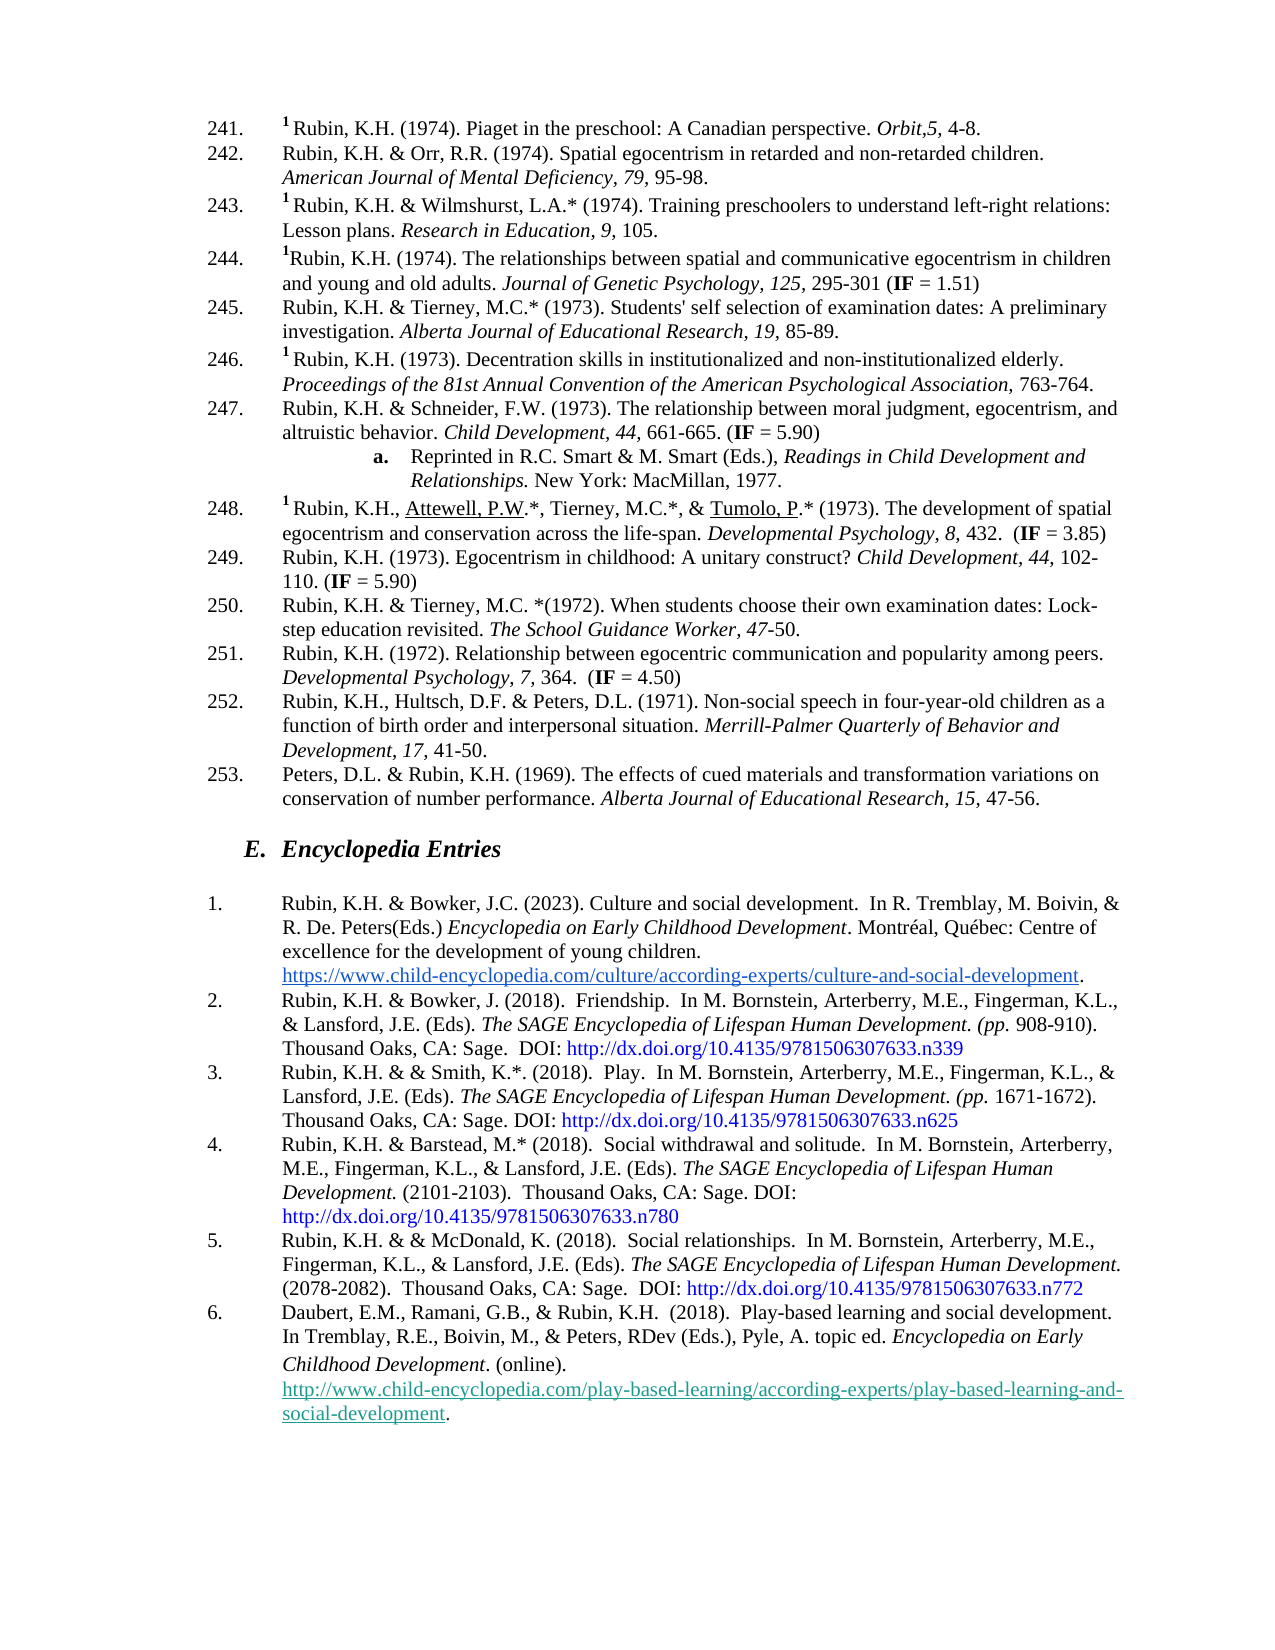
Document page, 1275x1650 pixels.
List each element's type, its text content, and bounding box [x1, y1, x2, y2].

list Rubin, K.H. & Bowker, J. (2018). Friendship. In M. Bornstein, Arterberry, M.E., Fingerman, K.L., & Lansford, J.E. (Eds). The SAGE Encyclopedia of Lifespan Human Development. (pp. 908-910). Thousand Oaks, CA: Sage. DOI: http://dx.doi.org/10.4135/9781506307633.n339 [207, 987, 1125, 1060]
list Rubin, K.H. (1973). Egocentrism in childhood: A unitary construct? Child Development, 44, 102-110. (IF = 5.90) [207, 545, 1126, 593]
list 1 Rubin, K.H. & Wilmshurst, L.A.* (1974). Training preschoolers to understand left-right relations: Lesson plans. Research in Education, 9, 105. [207, 189, 1126, 242]
list Rubin, K.H. & Orr, R.R. (1974). Spatial egocentrism in retarded and non-retarded children. American Journal of Mental Deficiency, 79, 95-98. [207, 141, 1126, 189]
list 1 Rubin, K.H. (1973). Decentration skills in institutionalized and non-institutionalized elderly. Proceedings of the 81st Annual Convention of the American Psychological Association, 763-764. [207, 343, 1126, 396]
list 1 Rubin, K.H. (1974). Piaget in the preschool: A Canadian perspective. Orbit,5, 4-8. [207, 112, 1126, 141]
list Rubin, K.H. & Barstead, M.* (2018). Social withdrawal and solitude. In M. Bornstein, Arterberry, M.E., Fingerman, K.L., & Lansford, J.E. (Eds). The SAGE Encyclopedia of Lifespan Human Development. (2101-2103). Thousand Oaks, CA: Sage. DOI: http://dx.doi.org/10.4135/9781506307633.n780 [207, 1132, 1125, 1228]
list 1 Rubin, K.H., Attewell, P.W.*, Tierney, M.C.*, & Tumolo, P.* (1973). The development of spatial egocentrism and conservation across the life-span. Developmental Psychology, 8, 432. (IF = 3.85) [207, 492, 1126, 545]
list Rubin, K.H. & Tierney, M.C. *(1972). When students choose their own examination dates: Lock-step education revisited. The School Guidance Worker, 47-50. [207, 593, 1126, 641]
list Rubin, K.H. & Tierney, M.C.* (1973). Students' self selection of examination dates: A preliminary investigation. Journal of Educational Research, 19, 85-89. [207, 295, 1126, 343]
list Rubin, K.H. & Schneider, F.W. (1973). The relationship between moral judgment, egocentrism, and altruistic behavior. Child Development, 44, 661-665. (IF = 5.90) [207, 396, 1126, 444]
list Reprinted in R.C. Smart & M. Smart (Eds.), in Child Development and Relationships. : MacMillan, 1977. [373, 444, 1127, 492]
list Peters, D.L. & Rubin, K.H. (1969). The effects of cued materials and transformation variations on conservation of number performance. Journal of Educational Research, 15, 47-56. [207, 762, 1126, 810]
list Rubin, K.H., Hultsch, D.F. & Peters, D.L. (1971). Non-social speech in four-year-old children as a function of birth order and interpersonal situation. Merrill-Palmer Quarterly of Behavior and Development, 17, 41-50. [207, 689, 1126, 762]
list Daubert, E.M., Ramani, G.B., & Rubin, K.H. (2018). Play-based learning and social development. In Tremblay, R.E., Boivin, M., & Peters, RDev (Eds.), Pyle, A. topic ed. Encyclopedia on Early Childhood Development. (online). http://www.child-encyclopedia.com/play-based-learning/according-experts/play-based-learning-and-social-development. [207, 1300, 1125, 1425]
list Rubin, K.H. (1972). Relationship between egocentric communication and popularity among peers. Developmental Psychology, 7, 364. (IF = 4.50) [207, 641, 1126, 689]
list 1Rubin, K.H. (1974). The relationships between spatial and communicative egocentrism in children and young and old adults. Journal of Genetic Psychology, 125, 295-301 (IF = 1.51) [207, 242, 1126, 295]
list Rubin, K.H. & & McDonald, K. (2018). Social relationships. In M. Bornstein, Arterberry, M.E., Fingerman, K.L., & Lansford, J.E. (Eds). The SAGE Encyclopedia of Lifespan Human Development. (2078-2082). Thousand Oaks, CA: Sage. DOI: http://dx.doi.org/10.4135/9781506307633.n772 [207, 1228, 1125, 1300]
subtitle Encyclopedia Entries [244, 834, 1125, 862]
list Rubin, K.H. & Bowker, J.C. (2023). Culture and social development. In R. Tremblay, M. Boivin, & R. De. Peters(Eds.) Encyclopedia on Early Childhood Development. Montréal, Québec: Centre of excellence for the development of young children. https://www.child-encyclopedia.com/culture/according-experts/culture-and-social-development. [207, 891, 1125, 987]
list Rubin, K.H. & & Smith, K.*. (2018). Play. In M. Bornstein, Arterberry, M.E., Fingerman, K.L., & Lansford, J.E. (Eds). The SAGE Encyclopedia of Lifespan Human Development. (pp. 1671-1672). Thousand Oaks, CA: Sage. DOI: http://dx.doi.org/10.4135/9781506307633.n625 [207, 1060, 1125, 1132]
